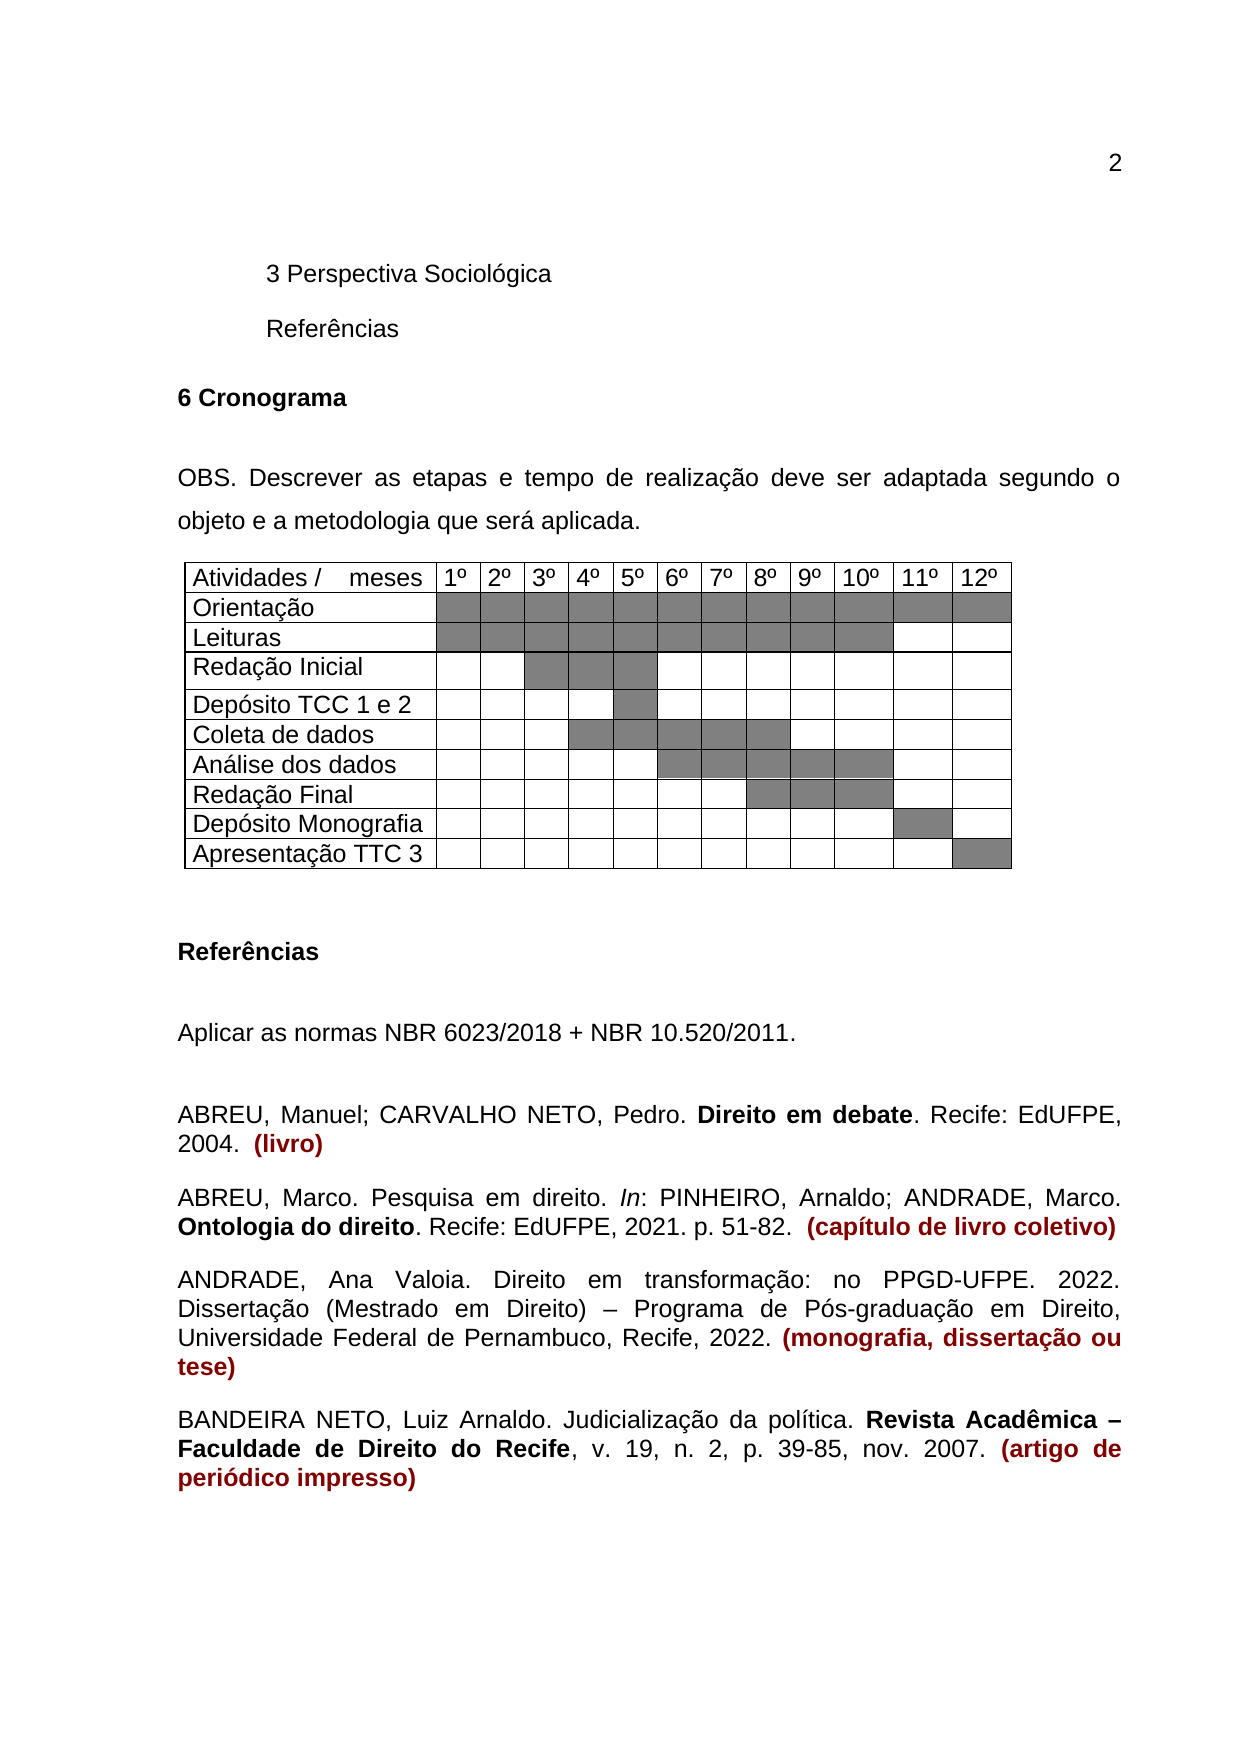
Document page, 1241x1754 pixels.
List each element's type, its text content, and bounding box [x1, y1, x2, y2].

table_cell [747, 809, 790, 838]
table_cell [658, 780, 701, 808]
table_cell [894, 750, 952, 778]
table_cell [894, 839, 952, 868]
table_cell [437, 839, 480, 868]
table_cell [481, 720, 524, 749]
table_cell [894, 809, 952, 838]
table_cell [702, 653, 746, 689]
table_cell [658, 623, 701, 651]
table_cell Depósito Monografia [186, 809, 436, 838]
table_cell [835, 623, 893, 651]
table_cell [525, 653, 568, 689]
table_cell [791, 690, 834, 719]
table_cell [525, 593, 568, 622]
table_cell [702, 593, 746, 622]
table_header 7º [702, 563, 746, 592]
table_cell [569, 623, 613, 651]
table_cell [747, 623, 790, 651]
table_header 6º [658, 563, 701, 592]
table_cell [525, 780, 568, 808]
table_cell [614, 750, 657, 778]
table_cell [747, 690, 790, 719]
table_cell [791, 750, 834, 778]
text Aplicar as normas NBR 6023/2018 + NBR 10.520/2011. [177, 1018, 1122, 1046]
table_cell [614, 839, 657, 868]
table_cell [702, 750, 746, 778]
table_header Atividades / meses [186, 563, 436, 592]
text 3 Perspectiva Sociológica [177, 259, 1122, 288]
table_cell [614, 690, 657, 719]
table_cell [791, 839, 834, 868]
table_cell [791, 720, 834, 749]
table_cell [525, 690, 568, 719]
table_header 8º [747, 563, 790, 592]
table_cell Análise dos dados [186, 750, 436, 778]
table_cell [569, 750, 613, 778]
table_cell [894, 653, 952, 689]
table_cell Orientação [186, 593, 436, 622]
table_cell [437, 593, 480, 622]
table_cell [437, 653, 480, 689]
table_cell [747, 750, 790, 778]
table_cell [569, 839, 613, 868]
table_cell [791, 593, 834, 622]
table_cell [747, 593, 790, 622]
table_cell [747, 720, 790, 749]
table_cell [525, 839, 568, 868]
text ANDRADE, Ana Valoia. Direito em transformação: no PPGD-UFPE. 2022. Dissertação (Mestrado em Direito) – Programa de Pós-graduação em Direito, Universidade Federal de Pernambuco, Recife, 2022. (monografia, dissertação ou tese) [177, 1265, 1122, 1380]
table_cell [747, 653, 790, 689]
table_cell [437, 690, 480, 719]
table_header 9º [791, 563, 834, 592]
table_header 3º [525, 563, 568, 592]
table_cell [702, 720, 746, 749]
table_cell [481, 593, 524, 622]
table_cell Depósito TCC 1 e 2 [186, 690, 436, 719]
table_cell [953, 653, 1011, 689]
table_cell [658, 750, 701, 778]
text ABREU, Marco. Pesquisa em direito. In: PINHEIRO, Arnaldo; ANDRADE, Marco. Ontologia do direito. Recife: EdUFPE, 2021. p. 51-82. (capítulo de livro coletivo) [177, 1183, 1122, 1240]
table_cell [894, 623, 952, 651]
table_cell [835, 653, 893, 689]
table_cell [791, 653, 834, 689]
table_header 10º [835, 563, 893, 592]
table_header 1º [437, 563, 480, 592]
table_cell [481, 780, 524, 808]
table_cell [835, 809, 893, 838]
table_cell [614, 780, 657, 808]
table_cell [658, 809, 701, 838]
table_cell [953, 839, 1011, 868]
table_cell [835, 839, 893, 868]
table_cell [658, 720, 701, 749]
table_cell [953, 750, 1011, 778]
table_cell [791, 623, 834, 651]
table_cell [791, 809, 834, 838]
table_cell [658, 653, 701, 689]
table_cell [481, 653, 524, 689]
table_cell [953, 809, 1011, 838]
table_cell [437, 623, 480, 651]
table_cell [614, 809, 657, 838]
table_cell [481, 690, 524, 719]
table_cell [894, 780, 952, 808]
text BANDEIRA NETO, Luiz Arnaldo. Judicialização da política. Revista Acadêmica – Faculdade de Direito do Recife, v. 19, n. 2, p. 39-85, nov. 2007. (artigo de periódico impresso) [177, 1405, 1122, 1491]
table_cell [437, 720, 480, 749]
table_cell [747, 839, 790, 868]
table_cell [437, 750, 480, 778]
table_cell [569, 690, 613, 719]
table_cell [835, 690, 893, 719]
table_cell [894, 593, 952, 622]
table_cell [525, 809, 568, 838]
table_cell [569, 593, 613, 622]
table_cell [658, 690, 701, 719]
table_cell [614, 593, 657, 622]
table_cell [525, 720, 568, 749]
table_cell [835, 780, 893, 808]
table_cell [894, 720, 952, 749]
table_cell Apresentação TTC 3 [186, 839, 436, 868]
table_cell [437, 780, 480, 808]
table_cell [953, 623, 1011, 651]
subtitle Referências [177, 937, 1122, 966]
table_cell [481, 809, 524, 838]
table_header 2º [481, 563, 524, 592]
table_cell [481, 750, 524, 778]
table_cell [569, 653, 613, 689]
table_cell Redação Final [186, 780, 436, 808]
table_cell [481, 839, 524, 868]
table_cell [702, 690, 746, 719]
table_cell [953, 690, 1011, 719]
table_cell [569, 809, 613, 838]
table_cell [658, 593, 701, 622]
table_cell [702, 839, 746, 868]
table_cell [614, 623, 657, 651]
table_header 11º [894, 563, 952, 592]
table_cell [747, 780, 790, 808]
table_cell [791, 780, 834, 808]
table_cell [702, 809, 746, 838]
table_cell [437, 809, 480, 838]
text OBS. Descrever as etapas e tempo de realização deve ser adaptada segundo o objeto e a metodologia que será aplicada. [177, 463, 1122, 535]
subtitle 6 Cronograma [177, 383, 1122, 411]
table_cell [702, 780, 746, 808]
table_cell [481, 623, 524, 651]
table_cell [835, 750, 893, 778]
table_cell Redação Inicial [186, 653, 436, 689]
table_cell [525, 623, 568, 651]
table_cell [894, 690, 952, 719]
table_cell [614, 720, 657, 749]
text Referências [177, 314, 1122, 343]
table_cell Leituras [186, 623, 436, 651]
table_header 4º [569, 563, 613, 592]
table_cell [614, 653, 657, 689]
table_cell [658, 839, 701, 868]
table_header 5º [614, 563, 657, 592]
table_cell [835, 593, 893, 622]
table_cell [953, 593, 1011, 622]
table_cell [525, 750, 568, 778]
table_header 12º [953, 563, 1011, 592]
table_cell [569, 720, 613, 749]
table_cell [569, 780, 613, 808]
table_cell [953, 720, 1011, 749]
text ABREU, Manuel; CARVALHO NETO, Pedro. Direito em debate. Recife: EdUFPE, 2004. (livro) [177, 1100, 1122, 1158]
table_cell [835, 720, 893, 749]
table_cell [702, 623, 746, 651]
table_cell [953, 780, 1011, 808]
table_cell Coleta de dados [186, 720, 436, 749]
